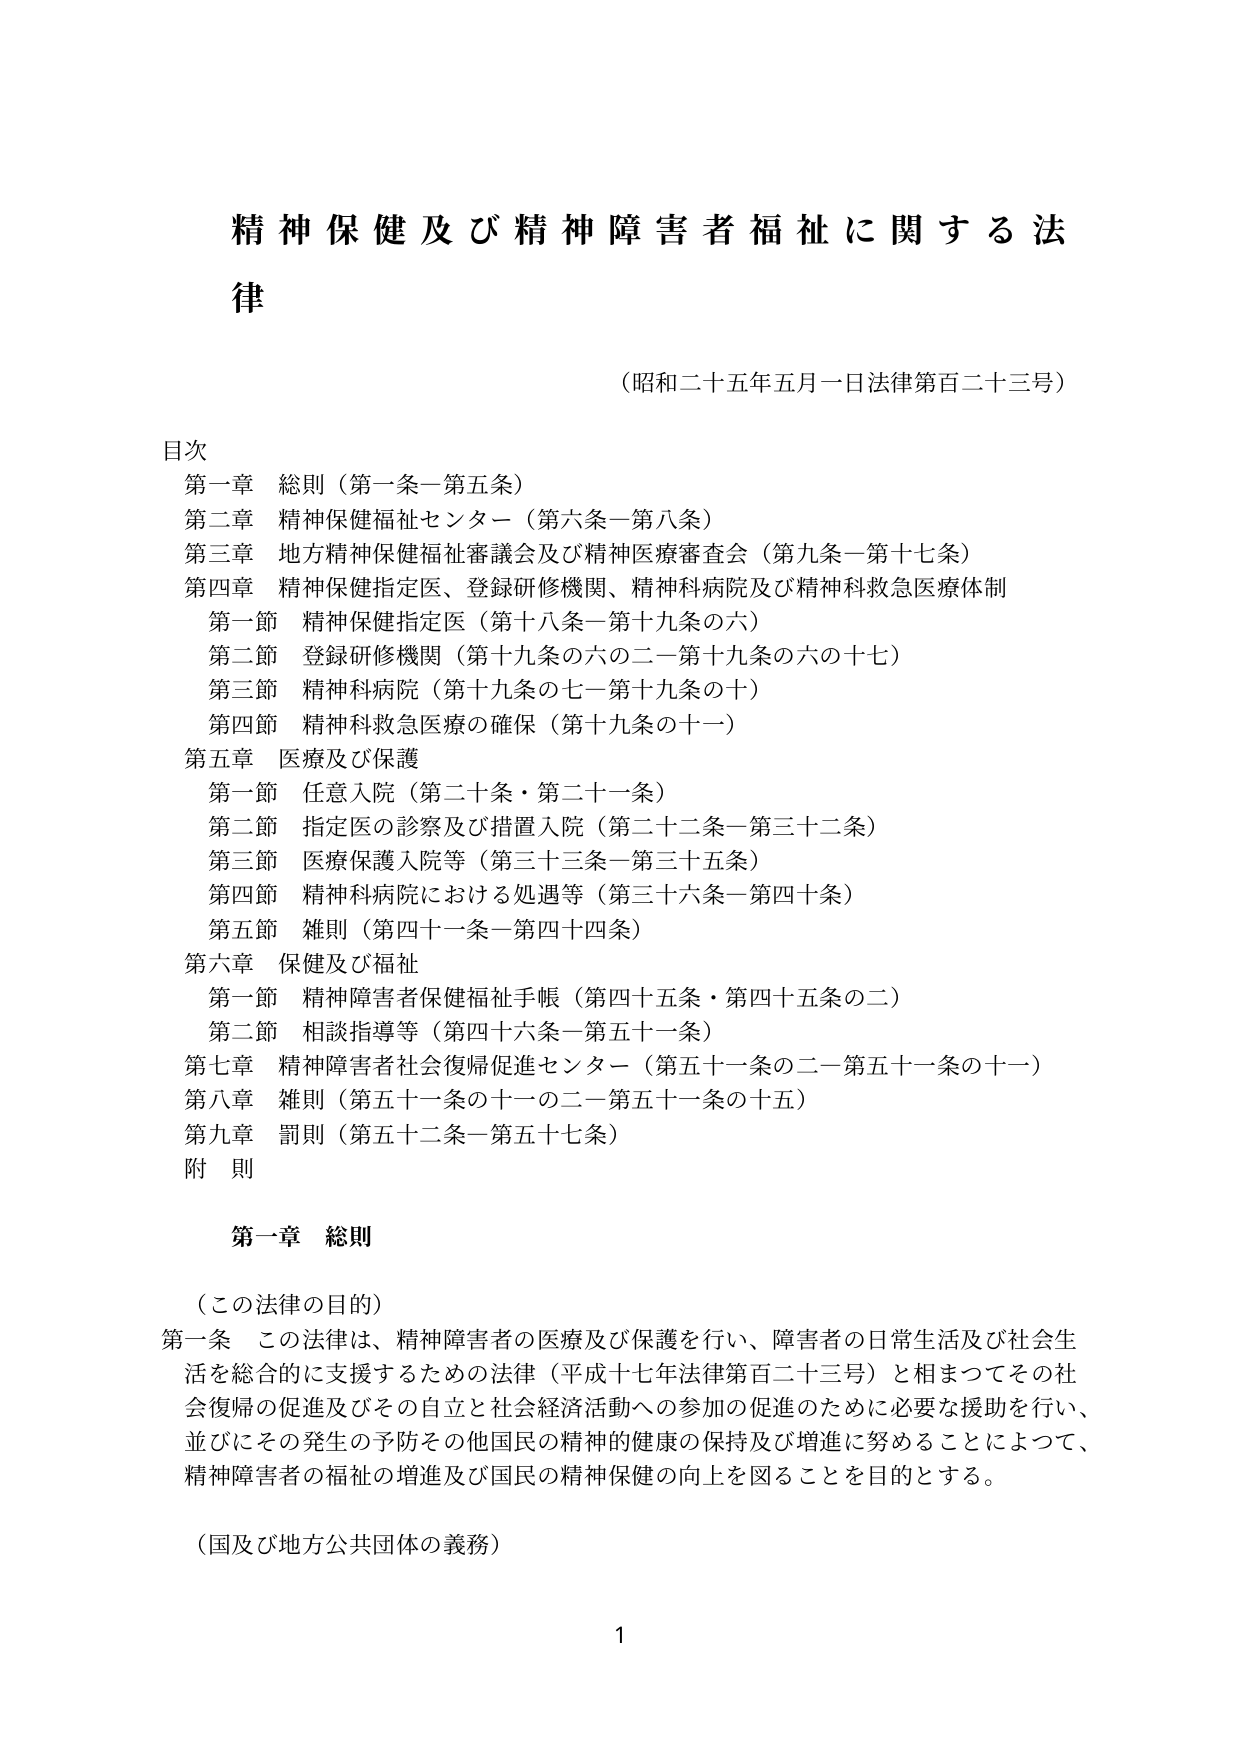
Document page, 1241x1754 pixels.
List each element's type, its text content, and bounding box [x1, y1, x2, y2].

text 第二節 登録研修機関（第十九条の六の二―第十九条の六の十七） [207, 638, 1079, 672]
text 附 則 [184, 1150, 1079, 1184]
text 第一章 総則 [230, 1219, 1079, 1253]
text 第五節 雑則（第四十一条―第四十四条） [207, 911, 1079, 945]
text 第二節 指定医の診察及び措置入院（第二十二条―第三十二条） [207, 809, 1079, 843]
text 第二節 相談指導等（第四十六条―第五十一条） [207, 1014, 1079, 1048]
text 第七章 精神障害者社会復帰促進センター（第五十一条の二―第五十一条の十一） [184, 1048, 1079, 1082]
text 第一条 この法律は、精神障害者の医療及び保護を行い、障害者の日常生活及び社会生活を総合的に支援するための法律（平成十七年法律第百二十三号）と相まつてその社会復帰の促進及びその自立と社会経済活動への参加の促進のために必要な援助を行い、並びにその発生の予防その他国民の精神的健康の保持及び増進に努めることによつて、精神障害者の福祉の増進及び国民の精神保健の向上を図ることを目的とする。 [161, 1321, 1079, 1492]
text 第二章 精神保健福祉センター（第六条―第八条） [184, 501, 1079, 535]
text 目次 [161, 433, 1079, 467]
text 第一節 精神障害者保健福祉手帳（第四十五条・第四十五条の二） [207, 979, 1079, 1014]
text 第三章 地方精神保健福祉審議会及び精神医療審査会（第九条―第十七条） [184, 535, 1079, 569]
text （この法律の目的） [184, 1287, 1079, 1321]
text 第九章 罰則（第五十二条―第五十七条） [184, 1116, 1079, 1150]
text 第四節 精神科救急医療の確保（第十九条の十一） [207, 706, 1079, 740]
text 第一節 任意入院（第二十条・第二十一条） [207, 774, 1079, 809]
text 第四節 精神科病院における処遇等（第三十六条―第四十条） [207, 877, 1079, 911]
text 精神保健及び精神障害者福祉に関する法律 [230, 194, 1079, 330]
text 第五章 医療及び保護 [184, 740, 1079, 774]
text 第一章 総則（第一条―第五条） [184, 467, 1079, 501]
text （国及び地方公共団体の義務） [184, 1526, 1079, 1560]
text 第六章 保健及び福祉 [184, 945, 1079, 979]
text 第四章 精神保健指定医、登録研修機関、精神科病院及び精神科救急医療体制 [184, 569, 1079, 604]
text 第三節 医療保護入院等（第三十三条―第三十五条） [207, 843, 1079, 877]
text 第三節 精神科病院（第十九条の七―第十九条の十） [207, 672, 1079, 706]
text （昭和二十五年五月一日法律第百二十三号） [161, 364, 1079, 399]
text 第八章 雑則（第五十一条の十一の二―第五十一条の十五） [184, 1082, 1079, 1116]
text 第一節 精神保健指定医（第十八条―第十九条の六） [207, 604, 1079, 638]
